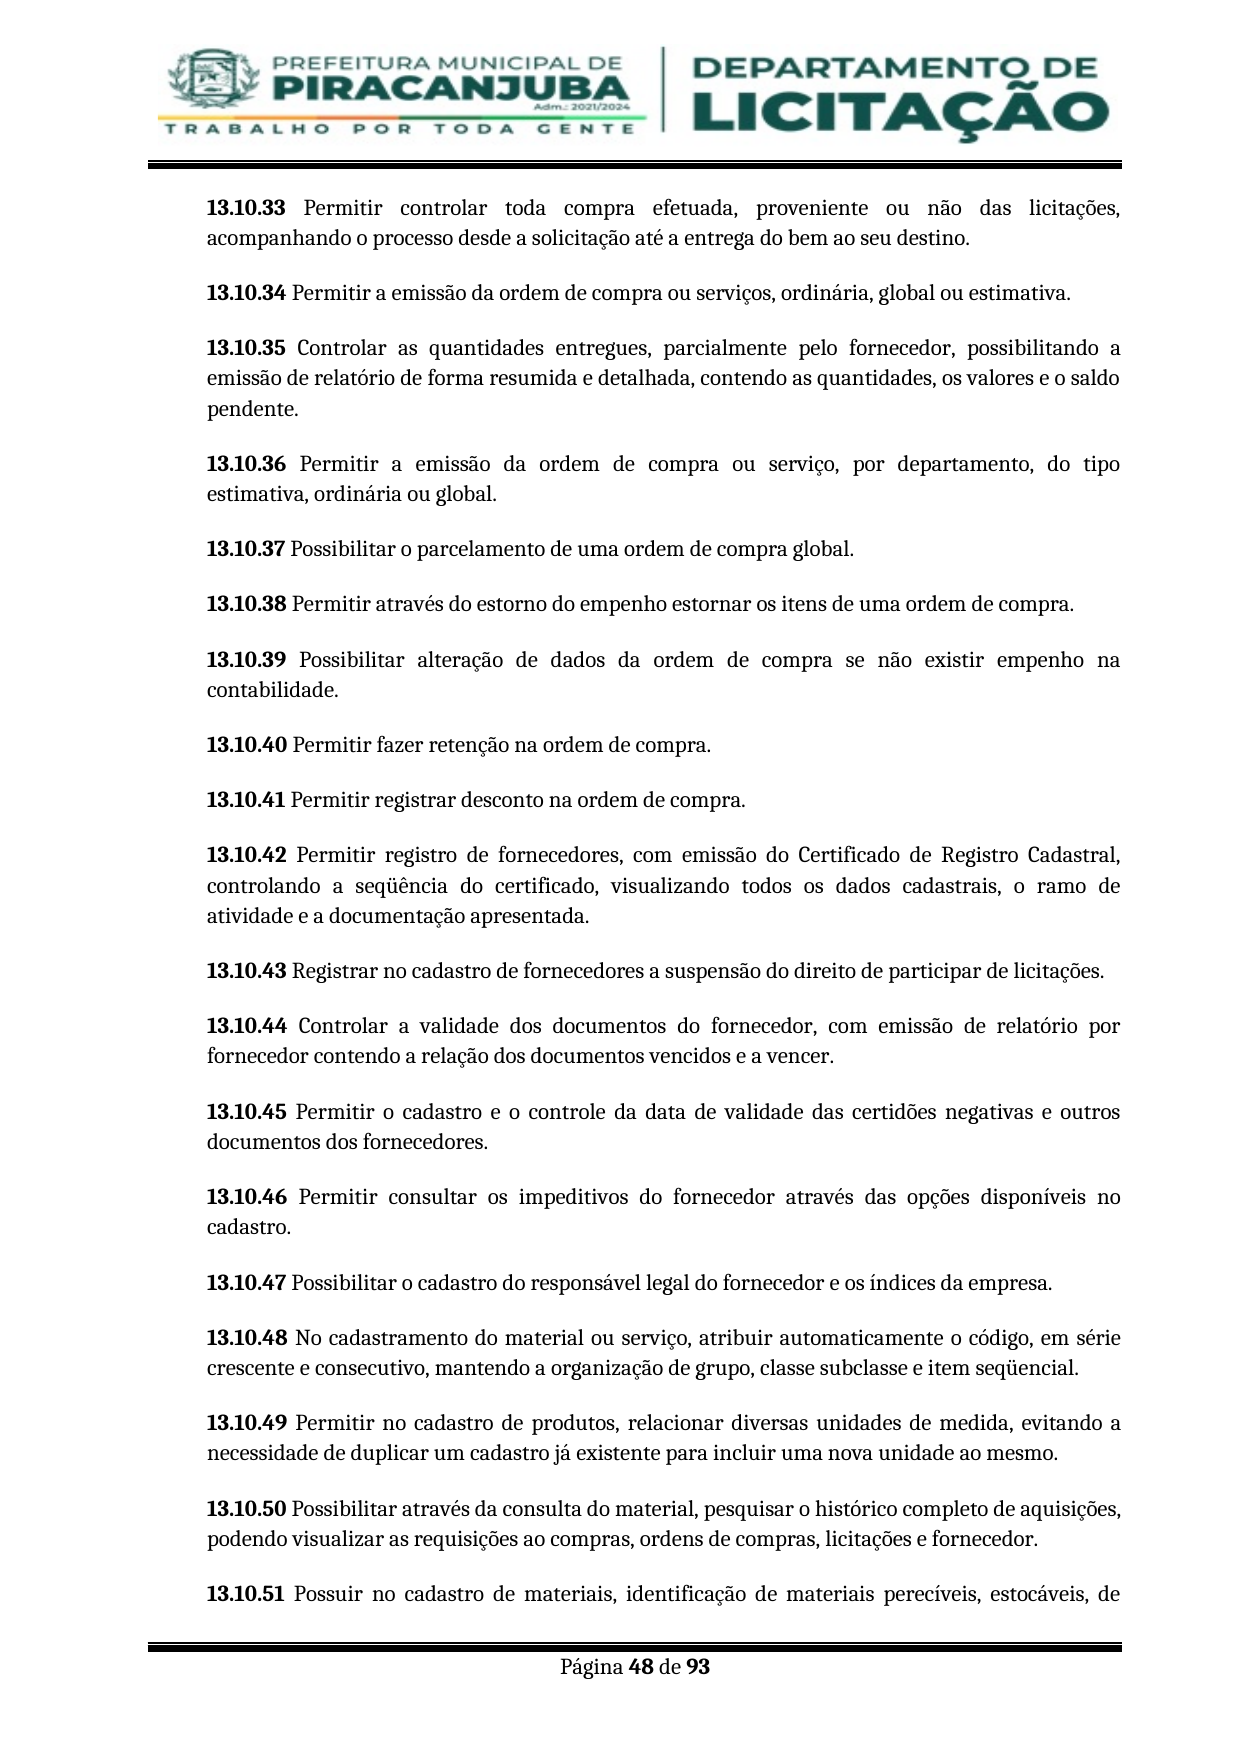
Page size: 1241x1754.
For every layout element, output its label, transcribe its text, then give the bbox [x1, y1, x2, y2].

text 13.10.37 Possibilitar o parcelamento de uma ordem de compra global. [207, 536, 1122, 562]
text 13.10.41 Permitir registrar desconto na ordem de compra. [207, 787, 1122, 813]
text 13.10.40 Permitir fazer retenção na ordem de compra. [207, 732, 1122, 758]
text 13.10.45 Permitir o cadastro e o controle da data de validade das certidões negativas e outros documentos dos fornecedores. [207, 1098, 1122, 1155]
picture [157, 44, 1119, 150]
text 13.10.43 Registrar no cadastro de fornecedores a suspensão do direito de participar de licitações. [207, 958, 1122, 984]
text 13.10.42 Permitir registro de fornecedores, com emissão do Certificado de Registro Cadastral, controlando a seqüência do certificado, visualizando todos os dados cadastrais, o ramo de atividade e a documentação apresentada. [207, 842, 1122, 929]
text 13.10.34 Permitir a emissão da ordem de compra ou serviços, ordinária, global ou estimativa. [207, 280, 1122, 306]
text 13.10.38 Permitir através do estorno do empenho estornar os itens de uma ordem de compra. [207, 591, 1122, 618]
text 13.10.47 Possibilitar o cadastro do responsável legal do fornecedor e os índices da empresa. [207, 1269, 1122, 1296]
text 13.10.44 Controlar a validade dos documentos do fornecedor, com emissão de relatório por fornecedor contendo a relação dos documentos vencidos e a vencer. [207, 1013, 1122, 1070]
text 13.10.48 No cadastramento do material ou serviço, atribuir automaticamente o código, em série crescente e consecutivo, mantendo a organização de grupo, classe subclasse e item seqüencial. [207, 1324, 1122, 1381]
text 13.10.36 Permitir a emissão da ordem de compra ou serviço, por departamento, do tipo estimativa, ordinária ou global. [207, 451, 1122, 507]
text 13.10.35 Controlar as quantidades entregues, parcialmente pelo fornecedor, possibilitando a emissão de relatório de forma resumida e detalhada, contendo as quantidades, os valores e o saldo pendente. [207, 335, 1122, 422]
text 13.10.49 Permitir no cadastro de produtos, relacionar diversas unidades de medida, evitando a necessidade de duplicar um cadastro já existente para incluir uma nova unidade ao mesmo. [207, 1410, 1122, 1467]
text 13.10.50 Possibilitar através da consulta do material, pesquisar o histórico completo de aquisições, podendo visualizar as requisições ao compras, ordens de compras, licitações e fornecedor. [207, 1495, 1122, 1552]
text 13.10.39 Possibilitar alteração de dados da ordem de compra se não existir empenho na contabilidade. [207, 646, 1122, 703]
text 13.10.46 Permitir consultar os impeditivos do fornecedor através das opções disponíveis no cadastro. [207, 1184, 1122, 1241]
text 13.10.33 Permitir controlar toda compra efetuada, proveniente ou não das licitações, acompanhando o processo desde a solicitação até a entrega do bem ao seu destino. [207, 194, 1122, 251]
